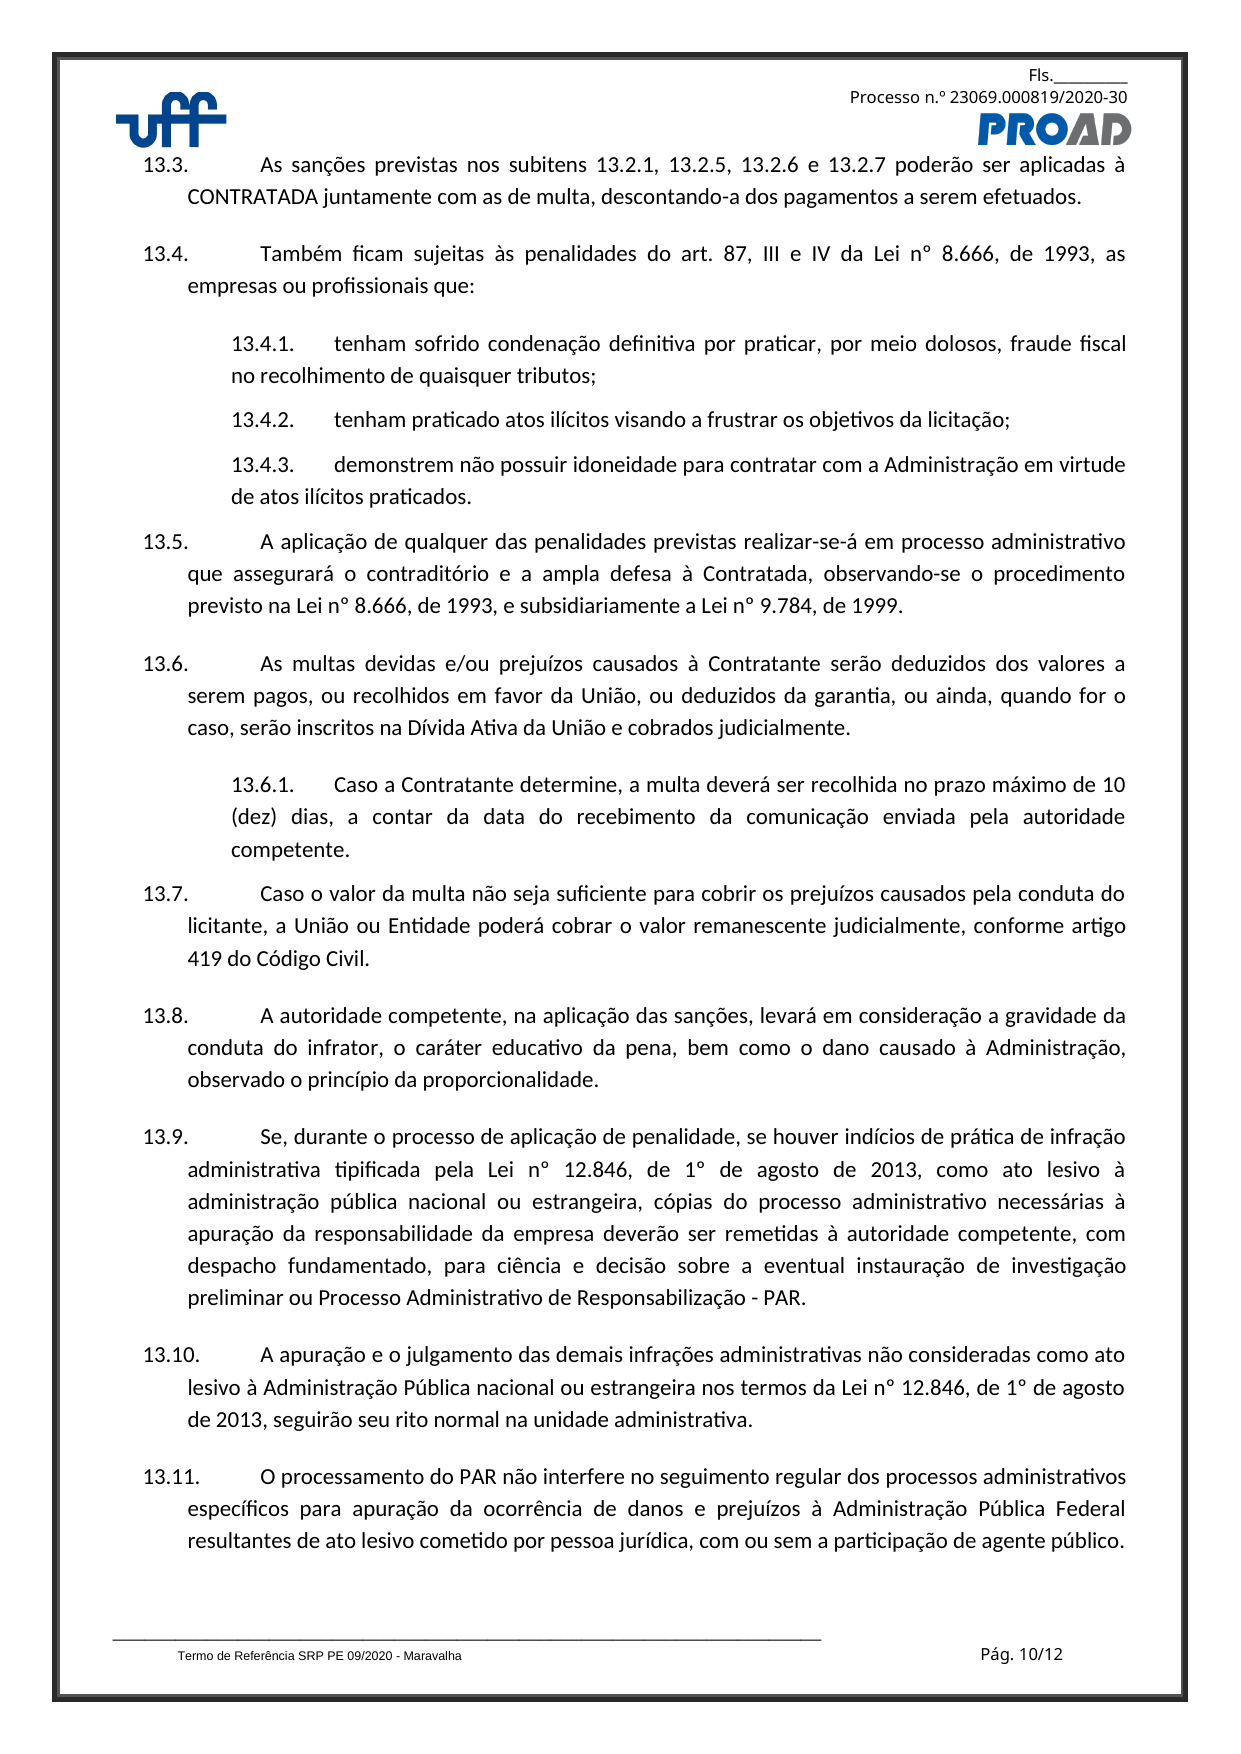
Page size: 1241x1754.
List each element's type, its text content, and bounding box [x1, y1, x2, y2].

list As sanções previstas nos subitens 13.2.1, 13.2.5, 13.2.6 e 13.2.7 poderão ser aplicadas à CONTRATADA juntamente com as de multa, descontando-a dos pagamentos a serem efetuados. [142, 150, 1128, 210]
list Também ficam sujeitas às penalidades do art. 87, III e IV da Lei nº 8.666, de 1993, as empresas ou profissionais que: [142, 239, 1128, 299]
picture [114, 92, 227, 153]
list A aplicação de qualquer das penalidades previstas realizar-se-á em processo administrativo que assegurará o contraditório e a ampla defesa à Contratada, observando-se o procedimento previsto na Lei nº 8.666, de 1993, e subsidiariamente a Lei nº 9.784, de 1999. [142, 527, 1128, 619]
list Caso o valor da multa não seja suficiente para cobrir os prejuízos causados pela conduta do licitante, a União ou Entidade poderá cobrar o valor remanescente judicialmente, conforme artigo 419 do Código Civil. [142, 879, 1128, 972]
list A autoridade competente, na aplicação das sanções, levará em consideração a gravidade da conduta do infrator, o caráter educativo da pena, bem como o dano causado à Administração, observado o princípio da proporcionalidade. [142, 1001, 1128, 1093]
list A apuração e o julgamento das demais infrações administrativas não consideradas como ato lesivo à Administração Pública nacional ou estrangeira nos termos da Lei nº 12.846, de 1º de agosto de 2013, seguirão seu rito normal na unidade administrativa. [142, 1341, 1128, 1433]
picture [962, 97, 1147, 161]
list Caso a Contratante determine, a multa deverá ser recolhida no prazo máximo de 10 (dez) dias, a contar da data do recebimento da comunicação enviada pela autoridade competente. [231, 770, 1128, 863]
list O processamento do PAR não interfere no seguimento regular dos processos administrativos específicos para apuração da ocorrência de danos e prejuízos à Administração Pública Federal resultantes de ato lesivo cometido por pessoa jurídica, com ou sem a participação de agente público. [142, 1462, 1128, 1554]
list As multas devidas e/ou prejuízos causados à Contratante serão deduzidos dos valores a serem pagos, ou recolhidos em favor da União, ou deduzidos da garantia, ou ainda, quando for o caso, serão inscritos na Dívida Ativa da União e cobrados judicialmente. [142, 649, 1128, 741]
list Se, durante o processo de aplicação de penalidade, se houver indícios de prática de infração administrativa tipificada pela Lei nº 12.846, de 1º de agosto de 2013, como ato lesivo à administração pública nacional ou estrangeira, cópias do processo administrativo necessárias à apuração da responsabilidade da empresa deverão ser remetidas à autoridade competente, com despacho fundamentado, para ciência e decisão sobre a eventual instauração de investigação preliminar ou Processo Administrativo de Responsabilização - PAR. [142, 1122, 1128, 1311]
list tenham sofrido condenação definitiva por praticar, por meio dolosos, fraude fiscal no recolhimento de quaisquer tributos; [231, 329, 1128, 389]
list tenham praticado atos ilícitos visando a frustrar os objetivos da licitação; [231, 406, 1128, 434]
list demonstrem não possuir idoneidade para contratar com a Administração em virtude de atos ilícitos praticados. [231, 450, 1128, 511]
